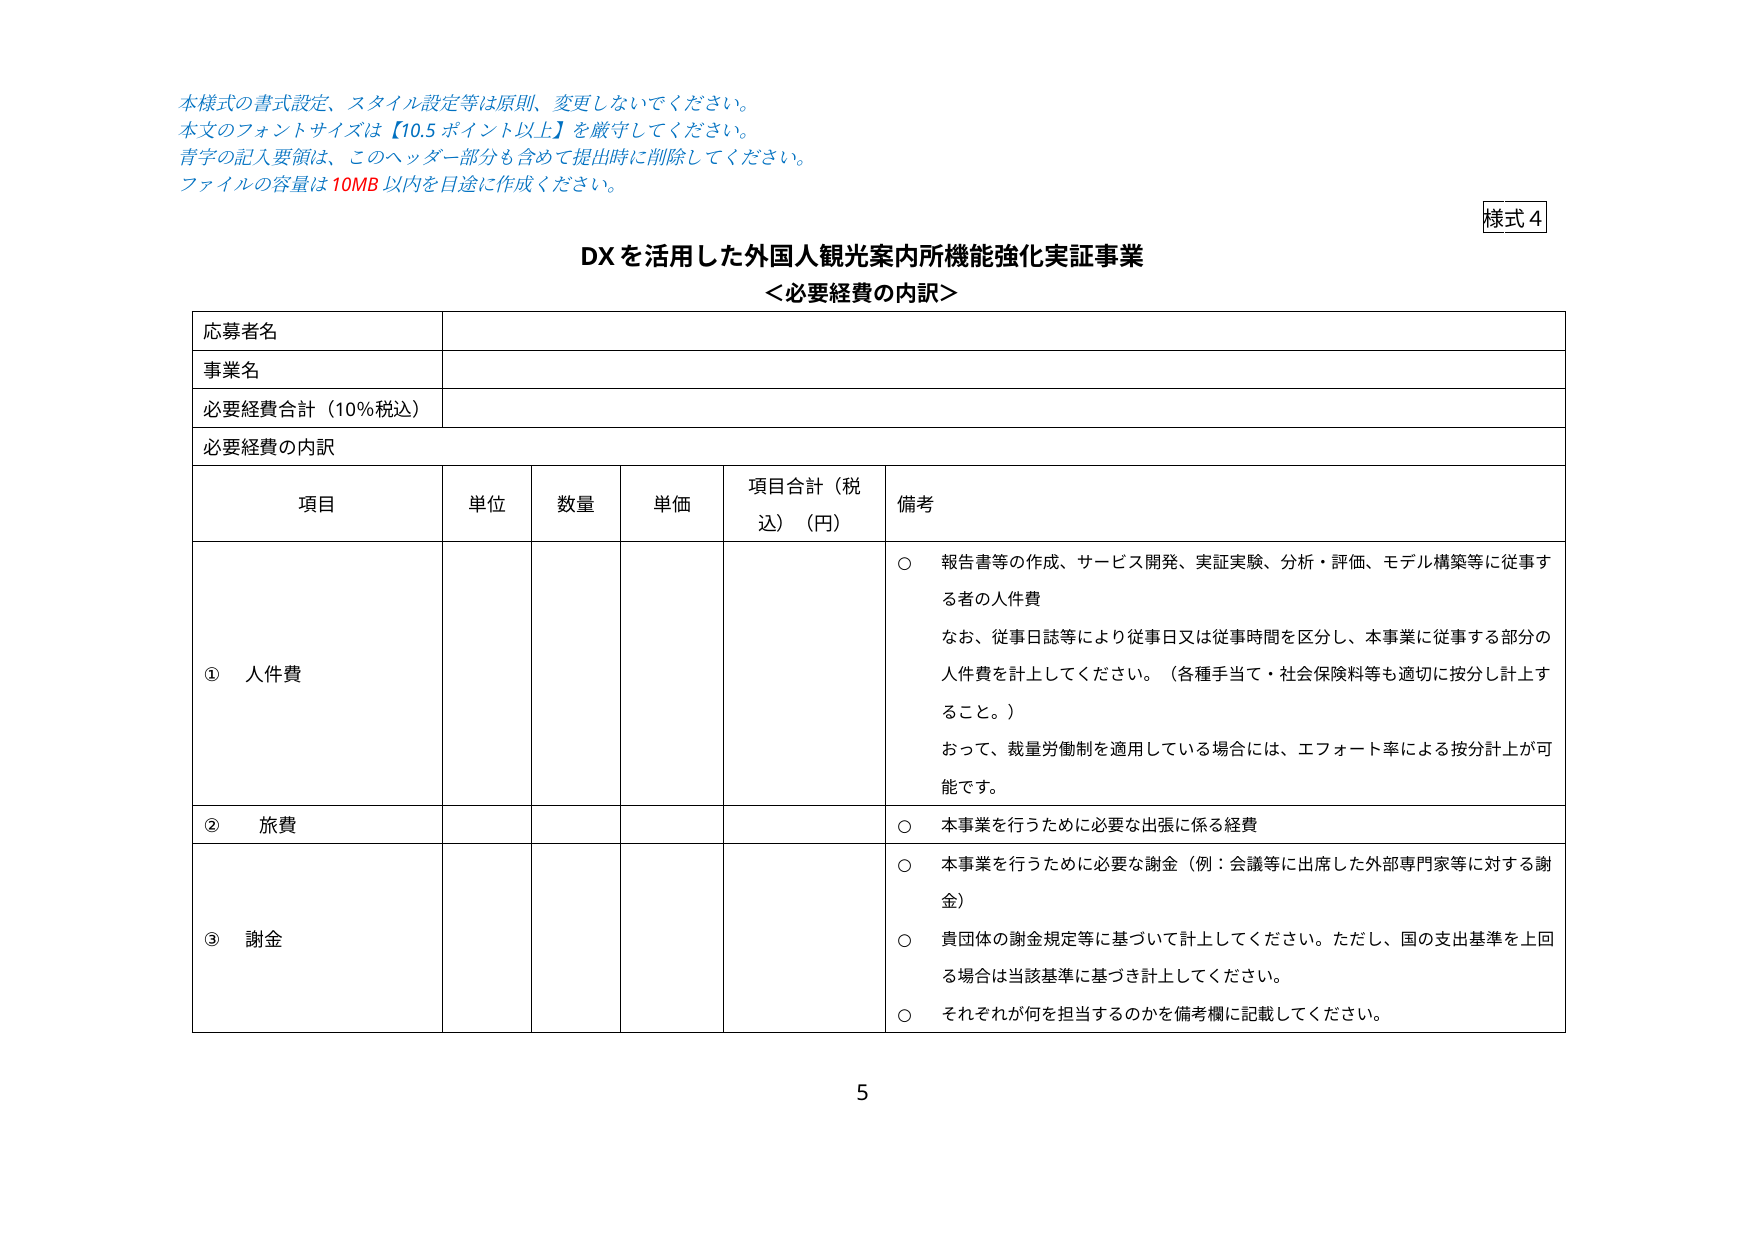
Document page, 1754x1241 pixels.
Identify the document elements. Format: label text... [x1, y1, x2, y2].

table_cell [443, 806, 531, 843]
table_cell 謝金 [193, 844, 442, 1032]
table_cell 備考 [886, 466, 1565, 541]
table_cell 旅費 [193, 806, 442, 843]
table_cell [621, 806, 723, 843]
table_cell 事業名 [193, 351, 442, 388]
table_cell [443, 844, 531, 1032]
table_cell [724, 542, 885, 805]
table_cell [621, 844, 723, 1032]
table_cell 必要経費の内訳 [193, 428, 1565, 465]
table_cell 項目合計（税込）（円） [724, 466, 885, 541]
table_cell [443, 542, 531, 805]
text ＜必要経費の内訳＞ [177, 273, 1547, 311]
table_cell [532, 542, 620, 805]
text DXを活用した外国人観光案内所機能強化実証事業 [177, 236, 1547, 273]
table_cell 単位 [443, 466, 531, 541]
table_cell [532, 806, 620, 843]
table_cell 単価 [621, 466, 723, 541]
table_cell 項目 [193, 466, 442, 541]
table_cell 数量 [532, 466, 620, 541]
table_cell 本事業を行うために必要な出張に係る経費 [886, 806, 1565, 843]
text 様式４ [177, 198, 1547, 236]
table_cell [621, 542, 723, 805]
table_cell [443, 351, 1565, 388]
table_header 応募者名 [193, 312, 442, 349]
table_cell [443, 389, 1565, 427]
table_cell 必要経費合計（10％税込） [193, 389, 442, 427]
table_cell [532, 844, 620, 1032]
table_cell [724, 806, 885, 843]
table_cell [724, 844, 885, 1032]
table_cell 本事業を行うために必要な謝金（例：会議等に出席した外部専門家等に対する謝金） 貴団体の謝金規定等に基づいて計上してください。ただし、国の支出基準を上回る場合は当該基準に基づき計上してください。 それぞれが何を担当するのかを備考欄に記載してください。 [886, 844, 1565, 1032]
table_cell 報告書等の作成、サービス開発、実証実験、分析・評価、モデル構築等に従事する者の人件費 なお、従事日誌等により従事日又は従事時間を区分し、本事業に従事する部分の人件費を計上してください。（各種手当て・社会保険料等も適切に按分し計上すること。） おって、裁量労働制を適用している場合には、エフォート率による按分計上が可能です。 [886, 542, 1565, 805]
table_header [443, 312, 1565, 349]
table_cell 人件費 [193, 542, 442, 805]
